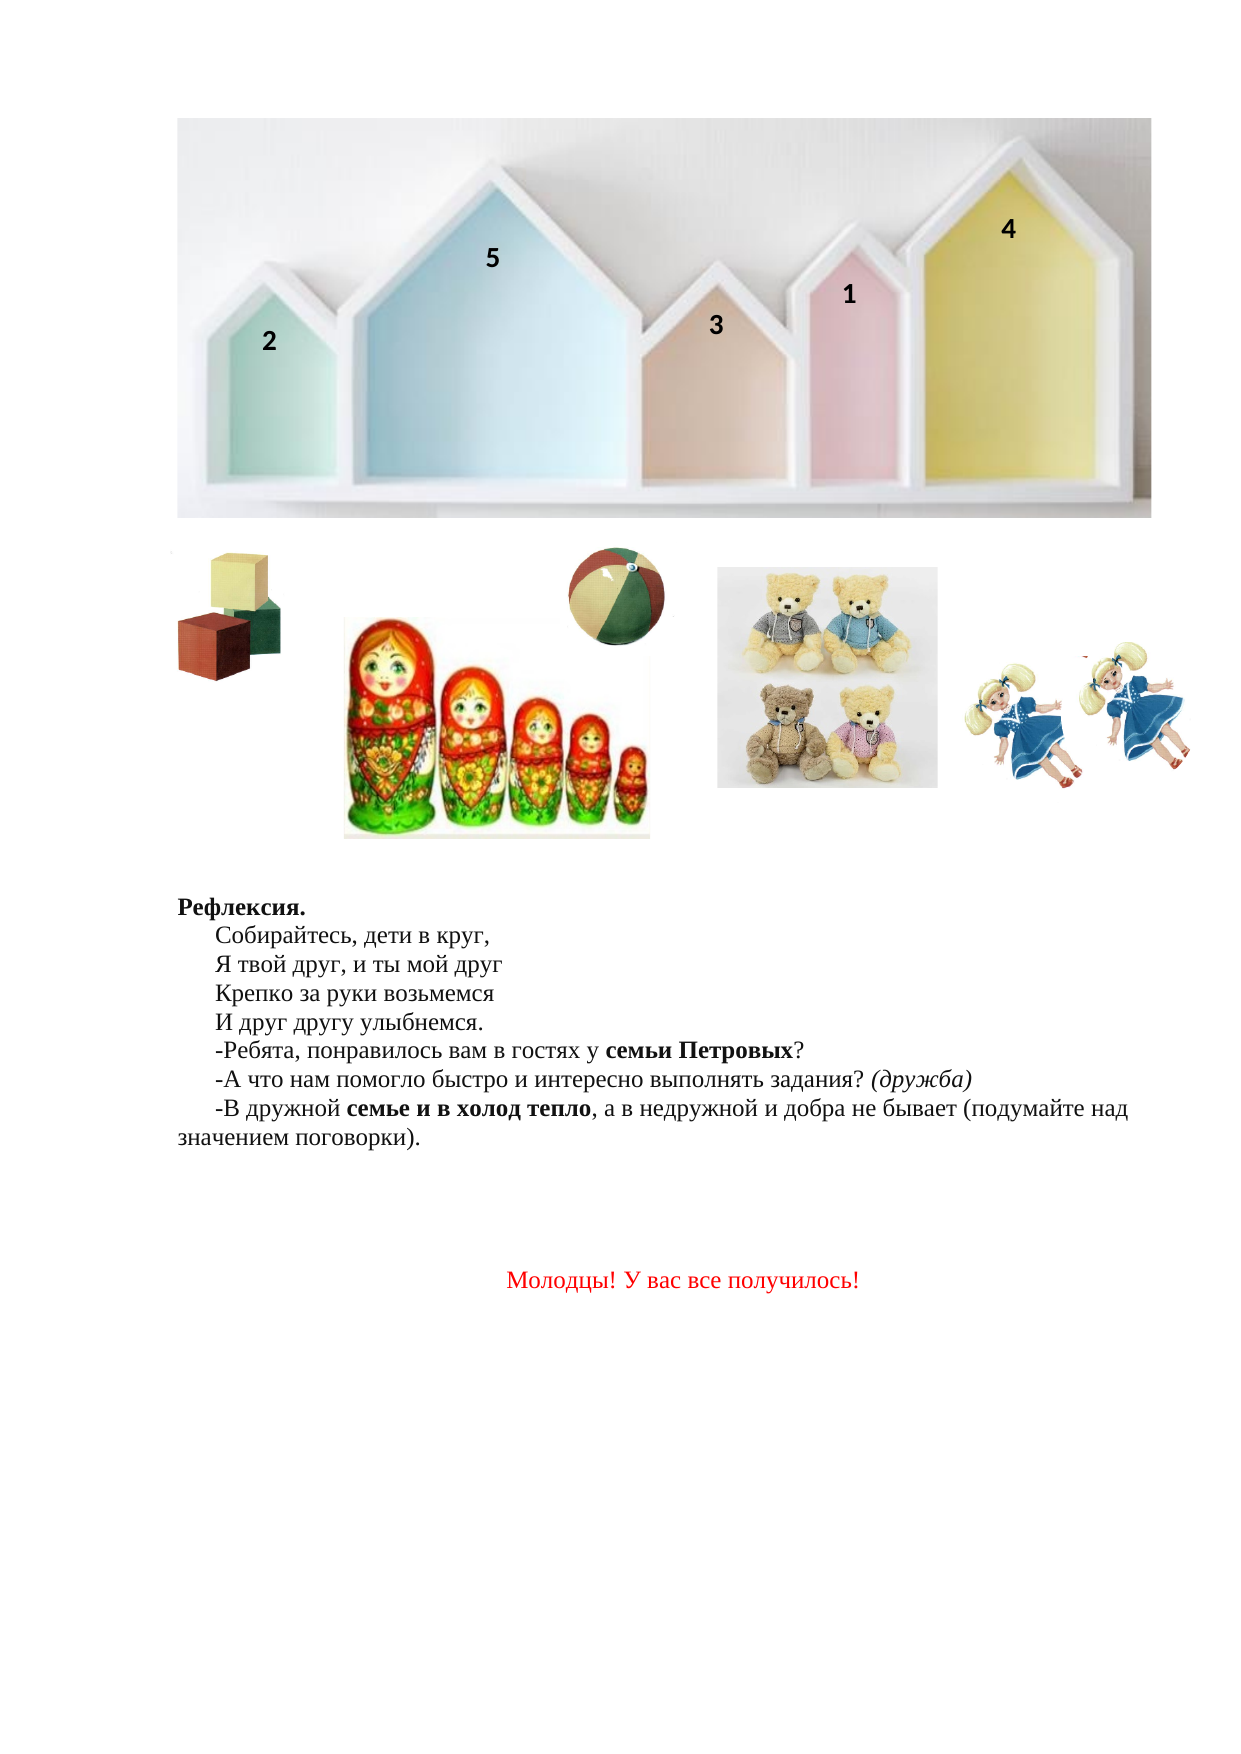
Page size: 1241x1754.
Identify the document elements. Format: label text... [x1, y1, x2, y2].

text Рефлексия. [177, 892, 1152, 921]
text -Ребята, понравилось вам в гостях у семьи Петровых? [177, 1036, 1152, 1064]
text -В дружной семье и в холод тепло, а в недружной и добра не бывает (подумайте над значением поговорки). [177, 1093, 1152, 1151]
picture [343, 533, 677, 839]
picture [945, 642, 1199, 806]
picture [177, 118, 1152, 518]
text -А что нам помогло быстро и интересно выполнять задания? (дружба) [177, 1064, 1152, 1093]
picture [168, 534, 296, 686]
text И друг другу улыбнемся. [177, 1007, 1152, 1036]
text Молодцы! У вас все получилось! [177, 1266, 1152, 1294]
text Я твой друг, и ты мой друг [177, 949, 1152, 978]
text Крепко за руки возьмемся [177, 978, 1152, 1007]
text Собирайтесь, дети в круг, [177, 921, 1152, 949]
picture [717, 567, 938, 788]
